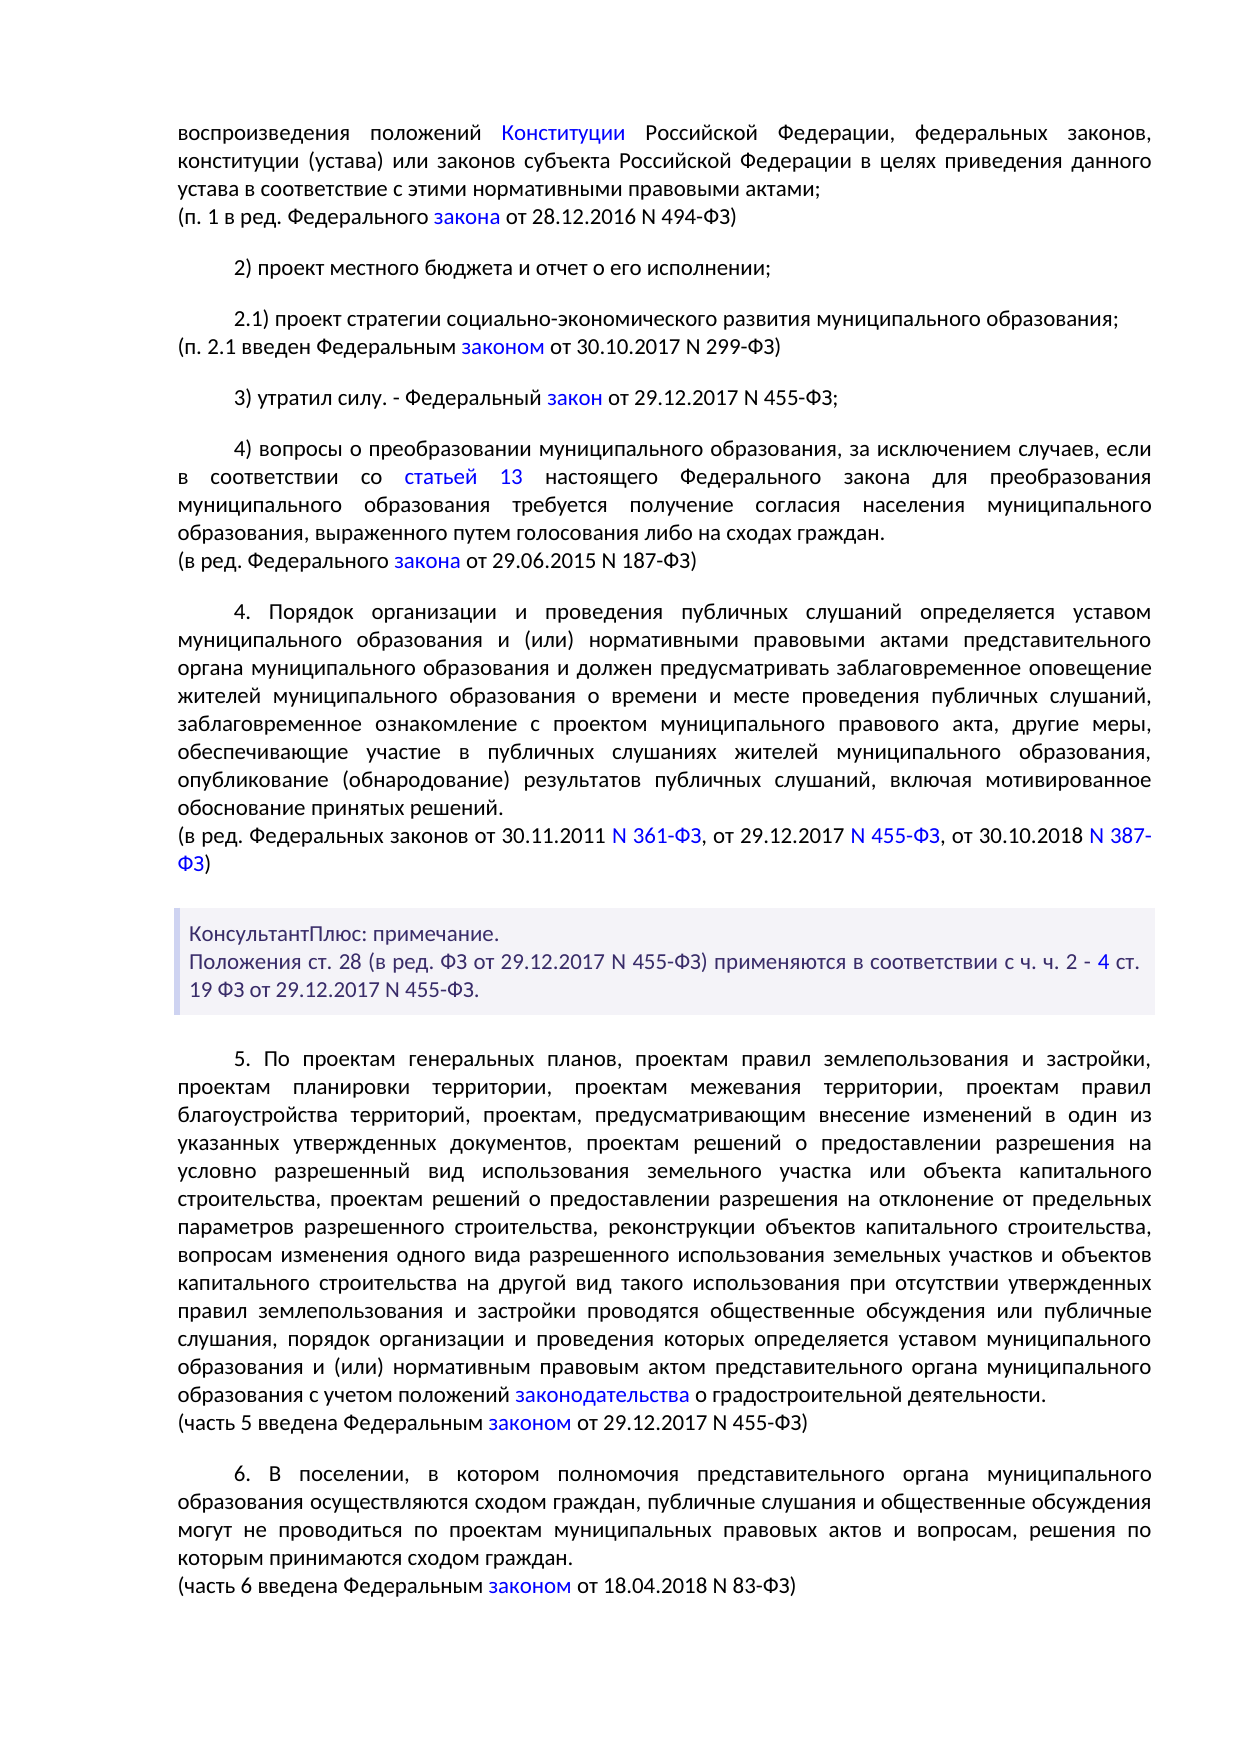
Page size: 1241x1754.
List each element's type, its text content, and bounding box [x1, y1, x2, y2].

text (в ред. Федерального закона от 29.06.2015 N 187-ФЗ) [177, 546, 1152, 574]
text (п. 2.1 введен Федеральным законом от 30.10.2017 N 299-ФЗ) [177, 332, 1152, 360]
text 4) вопросы о преобразовании муниципального образования, за исключением случаев, если в соответствии со статьей 13 настоящего Федерального закона для преобразования муниципального образования требуется получение согласия населения муниципального образования, выраженного путем голосования либо на сходах граждан. [177, 434, 1152, 546]
text (в ред. Федеральных законов от 30.11.2011 N 361-ФЗ, от 29.12.2017 N 455-ФЗ, от 30.10.2018 N 387-ФЗ) [177, 821, 1152, 877]
text (п. 1 в ред. Федерального закона от 28.12.2016 N 494-ФЗ) [177, 202, 1152, 230]
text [177, 118, 1152, 202]
text 6. В поселении, в котором полномочия представительного органа муниципального образования осуществляются сходом граждан, публичные слушания и общественные обсуждения могут не проводиться по проектам муниципальных правовых актов и вопросам, решения по которым принимаются сходом граждан. [177, 1459, 1152, 1572]
text 3) утратил силу. - Федеральный закон от 29.12.2017 N 455-ФЗ; [177, 383, 1152, 411]
text 2.1) проект стратегии социально-экономического развития муниципального образования; [177, 304, 1152, 332]
table_header КонсультантПлюс: примечание. Положения ст. 28 (в ред. ФЗ от 29.12.2017 N 455-ФЗ) применяются в соответствии с ч. ч. 2 - 4 ст. 19 ФЗ от 29.12.2017 N 455-ФЗ. [180, 908, 1149, 1015]
text (часть 5 введена Федеральным законом от 29.12.2017 N 455-ФЗ) [177, 1408, 1152, 1437]
text (часть 6 введена Федеральным законом от 18.04.2018 N 83-ФЗ) [177, 1572, 1152, 1599]
text 2) проект местного бюджета и отчет о его исполнении; [177, 253, 1152, 281]
text 5. По проектам генеральных планов, проектам правил землепользования и застройки, проектам планировки территории, проектам межевания территории, проектам правил благоустройства территорий, проектам, предусматривающим внесение изменений в один из указанных утвержденных документов, проектам решений о предоставлении разрешения на условно разрешенный вид использования земельного участка или объекта капитального строительства, проектам решений о предоставлении разрешения на отклонение от предельных параметров разрешенного строительства, реконструкции объектов капитального строительства, вопросам изменения одного вида разрешенного использования земельных участков и объектов капитального строительства на другой вид такого использования при отсутствии утвержденных правил землепользования и застройки проводятся общественные обсуждения или публичные слушания, порядок организации и проведения которых определяется уставом муниципального образования и (или) нормативным правовым актом представительного органа муниципального образования с учетом положений законодательства о градостроительной деятельности. [177, 1044, 1152, 1408]
text 4. Порядок организации и проведения публичных слушаний определяется уставом муниципального образования и (или) нормативными правовыми актами представительного органа муниципального образования и должен предусматривать заблаговременное оповещение жителей муниципального образования о времени и месте проведения публичных слушаний, заблаговременное ознакомление с проектом муниципального правового акта, другие меры, обеспечивающие участие в публичных слушаниях жителей муниципального образования, опубликование (обнародование) результатов публичных слушаний, включая мотивированное обоснование принятых решений. [177, 597, 1152, 821]
